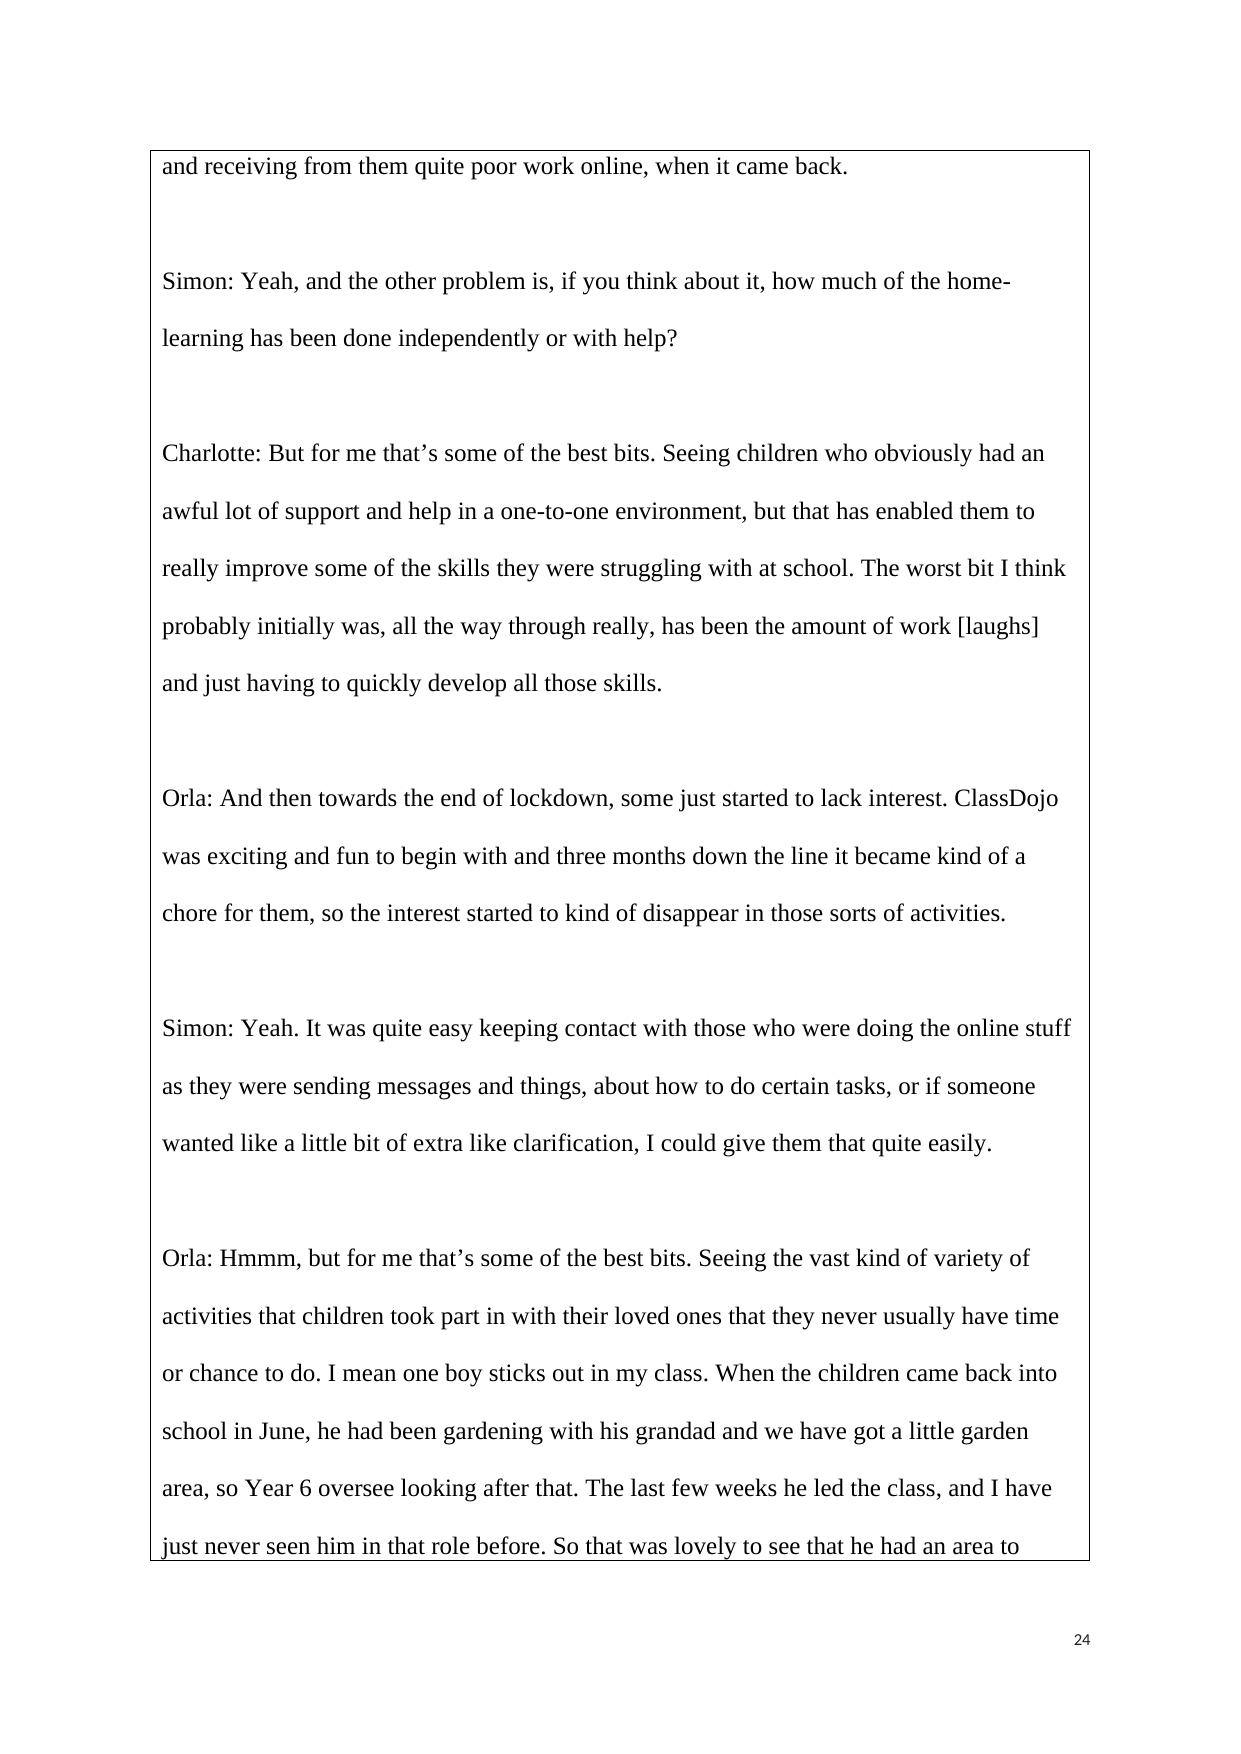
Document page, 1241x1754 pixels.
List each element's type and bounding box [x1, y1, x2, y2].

table_header [151, 151, 1089, 1560]
